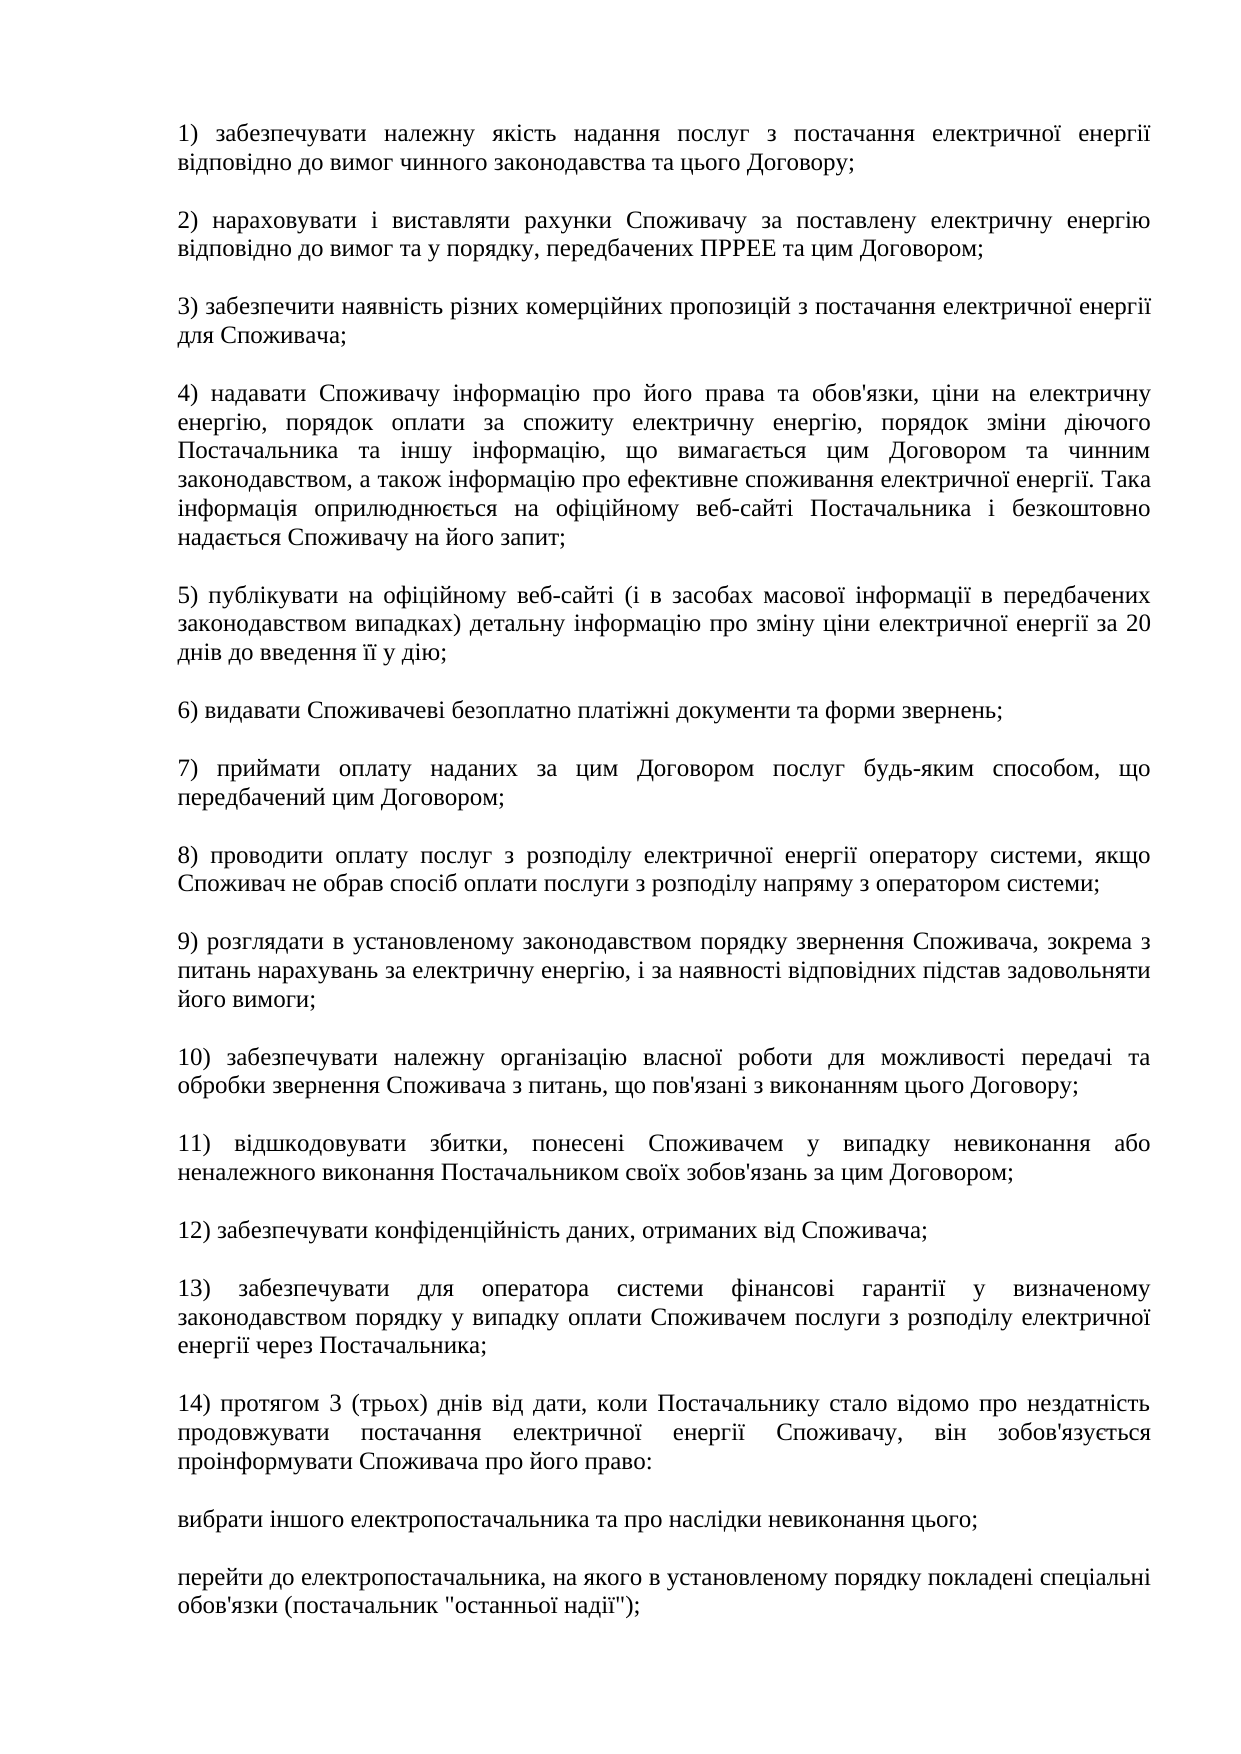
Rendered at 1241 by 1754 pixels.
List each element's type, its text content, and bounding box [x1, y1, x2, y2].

text 9) розглядати в установленому законодавством порядку звернення Споживача, зокрема з питань нарахувань за електричну енергію, і за наявності відповідних підстав задовольняти його вимоги; [177, 926, 1152, 1013]
text 7) приймати оплату наданих за цим Договором послуг будь-яким способом, що передбачений цим Договором; [177, 753, 1152, 811]
text 6) видавати Споживачеві безоплатно платіжні документи та форми звернень; [177, 695, 1152, 724]
text 3) забезпечити наявність різних комерційних пропозицій з постачання електричної енергії для Споживача; [177, 291, 1152, 349]
text 1) забезпечувати належну якість надання послуг з постачання електричної енергії відповідно до вимог чинного законодавства та цього Договору; [177, 118, 1152, 176]
text 4) надавати Споживачу інформацію про його права та обов'язки, ціни на електричну енергію, порядок оплати за спожиту електричну енергію, порядок зміни діючого Постачальника та іншу інформацію, що вимагається цим Договором та чинним законодавством, а також інформацію про ефективне споживання електричної енергії. Така інформація оприлюднюється на офіційному веб-сайті Постачальника і безкоштовно надається Споживачу на його запит; [177, 378, 1152, 551]
text 12) забезпечувати конфіденційність даних, отриманих від Споживача; [177, 1215, 1152, 1244]
text 2) нараховувати і виставляти рахунки Споживачу за поставлену електричну енергію відповідно до вимог та у порядку, передбачених ПРРЕЕ та цим Договором; [177, 205, 1152, 262]
text 10) забезпечувати належну організацію власної роботи для можливості передачі та обробки звернення Споживача з питань, що пов'язані з виконанням цього Договору; [177, 1042, 1152, 1099]
text 5) публікувати на офіційному веб-сайті (і в засобах масової інформації в передбачених законодавством випадках) детальну інформацію про зміну ціни електричної енергії за 20 днів до введення її у дію; [177, 580, 1152, 666]
text 11) відшкодовувати збитки, понесені Споживачем у випадку невиконання або неналежного виконання Постачальником своїх зобов'язань за цим Договором; [177, 1128, 1152, 1186]
text 13) забезпечувати для оператора системи фінансові гарантії у визначеному законодавством порядку у випадку оплати Споживачем послуги з розподілу електричної енергії через Постачальника; [177, 1273, 1152, 1359]
text вибрати іншого електропостачальника та про наслідки невиконання цього; [177, 1504, 1152, 1533]
text 8) проводити оплату послуг з розподілу електричної енергії оператору системи, якщо Споживач не обрав спосіб оплати послуги з розподілу напряму з оператором системи; [177, 840, 1152, 897]
text 14) протягом 3 (трьох) днів від дати, коли Постачальнику стало відомо про нездатність продовжувати постачання електричної енергії Споживачу, він зобов'язується проінформувати Споживача про його право: [177, 1388, 1152, 1475]
text перейти до електропостачальника, на якого в установленому порядку покладені спеціальні обов'язки (постачальник "останньої надії"); [177, 1562, 1152, 1619]
